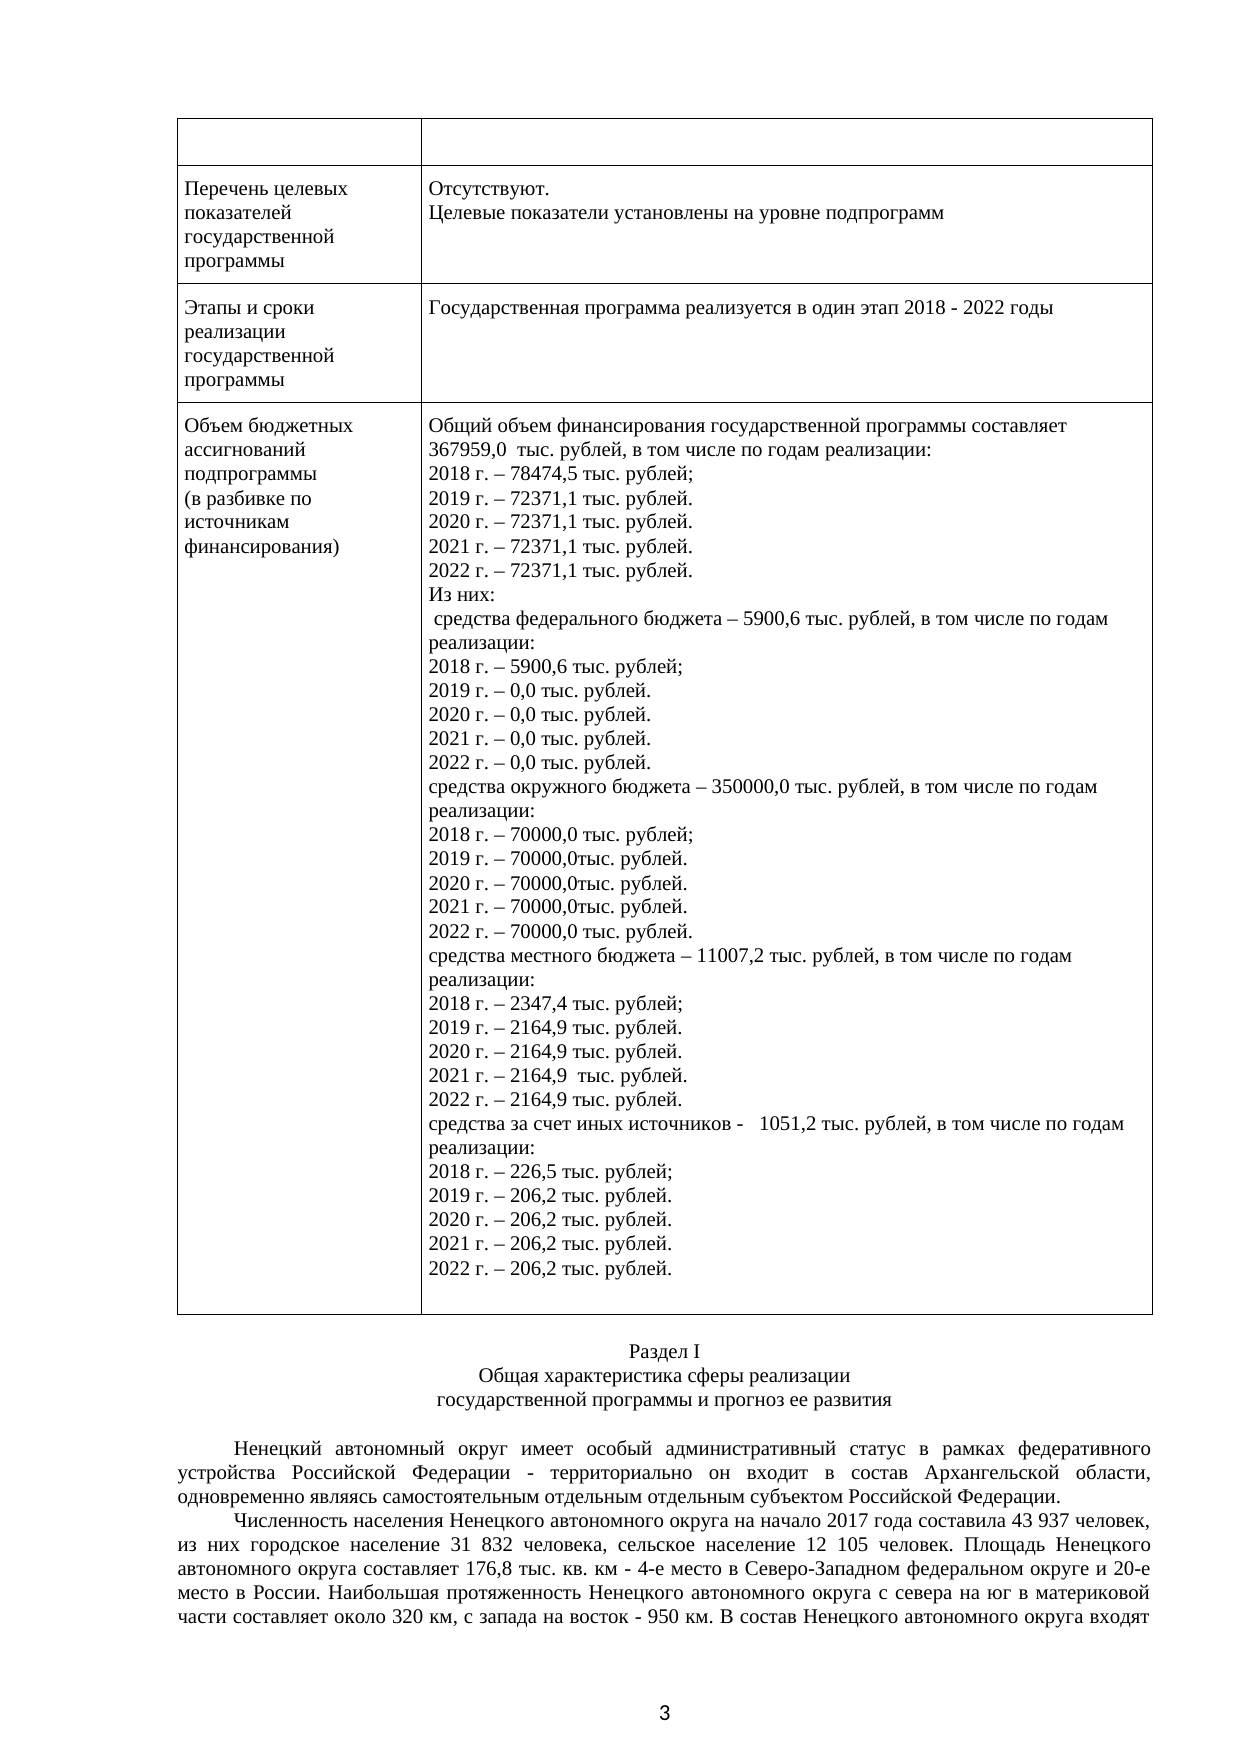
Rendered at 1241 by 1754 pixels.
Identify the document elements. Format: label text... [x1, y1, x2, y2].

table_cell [422, 119, 1152, 164]
table_cell Перечень целевых показателей государственной программы [178, 166, 421, 283]
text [177, 1508, 1152, 1628]
table_cell Этапы и сроки реализации государственной программы [178, 284, 421, 402]
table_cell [178, 119, 421, 164]
text Общая характеристика сферы реализации [177, 1363, 1152, 1387]
text государственной программы и прогноз ее развития [177, 1387, 1152, 1411]
table_cell Общий объем финансирования государственной программы составляет 367959,0 тыс. рублей, в том числе по годам реализации: 2018 г. – 78474,5 тыс. рублей; 2019 г. – 72371,1 тыс. рублей. 2020 г. – 72371,1 тыс. рублей. 2021 г. – 72371,1 тыс. рублей. 2022 г. – 72371,1 тыс. рублей. Из них: средства федерального бюджета – 5900,6 тыс. рублей, в том числе по годам реализации: 2018 г. – 5900,6 тыс. рублей; 2019 г. – 0,0 тыс. рублей. 2020 г. – 0,0 тыс. рублей. 2021 г. – 0,0 тыс. рублей. 2022 г. – 0,0 тыс. рублей. средства окружного бюджета – 350000,0 тыс. рублей, в том числе по годам реализации: 2018 г. – 70000,0 тыс. рублей; 2019 г. – 70000,0тыс. рублей. 2020 г. – 70000,0тыс. рублей. 2021 г. – 70000,0тыс. рублей. 2022 г. – 70000,0 тыс. рублей. средства местного бюджета – 11007,2 тыс. рублей, в том числе по годам реализации: 2018 г. – 2347,4 тыс. рублей; 2019 г. – 2164,9 тыс. рублей. 2020 г. – 2164,9 тыс. рублей. 2021 г. – 2164,9 тыс. рублей. 2022 г. – 2164,9 тыс. рублей. средства за счет иных источников - 1051,2 тыс. рублей, в том числе по годам реализации: 2018 г. – 226,5 тыс. рублей; 2019 г. – 206,2 тыс. рублей. 2020 г. – 206,2 тыс. рублей. 2021 г. – 206,2 тыс. рублей. 2022 г. – 206,2 тыс. рублей. [422, 403, 1152, 1314]
table_cell Объем бюджетных ассигнований подпрограммы (в разбивке по источникам финансирования) [178, 403, 421, 1314]
table_cell Отсутствуют. Целевые показатели установлены на уровне подпрограмм [422, 166, 1152, 283]
text Ненецкий автономный округ имеет особый административный статус в рамках федеративного устройства Российской Федерации - территориально он входит в состав Архангельской области, одновременно являясь самостоятельным отдельным отдельным субъектом Российской Федерации. [177, 1436, 1152, 1508]
text Раздел I [177, 1339, 1152, 1363]
table_cell Государственная программа реализуется в один этап 2018 - 2022 годы [422, 284, 1152, 402]
